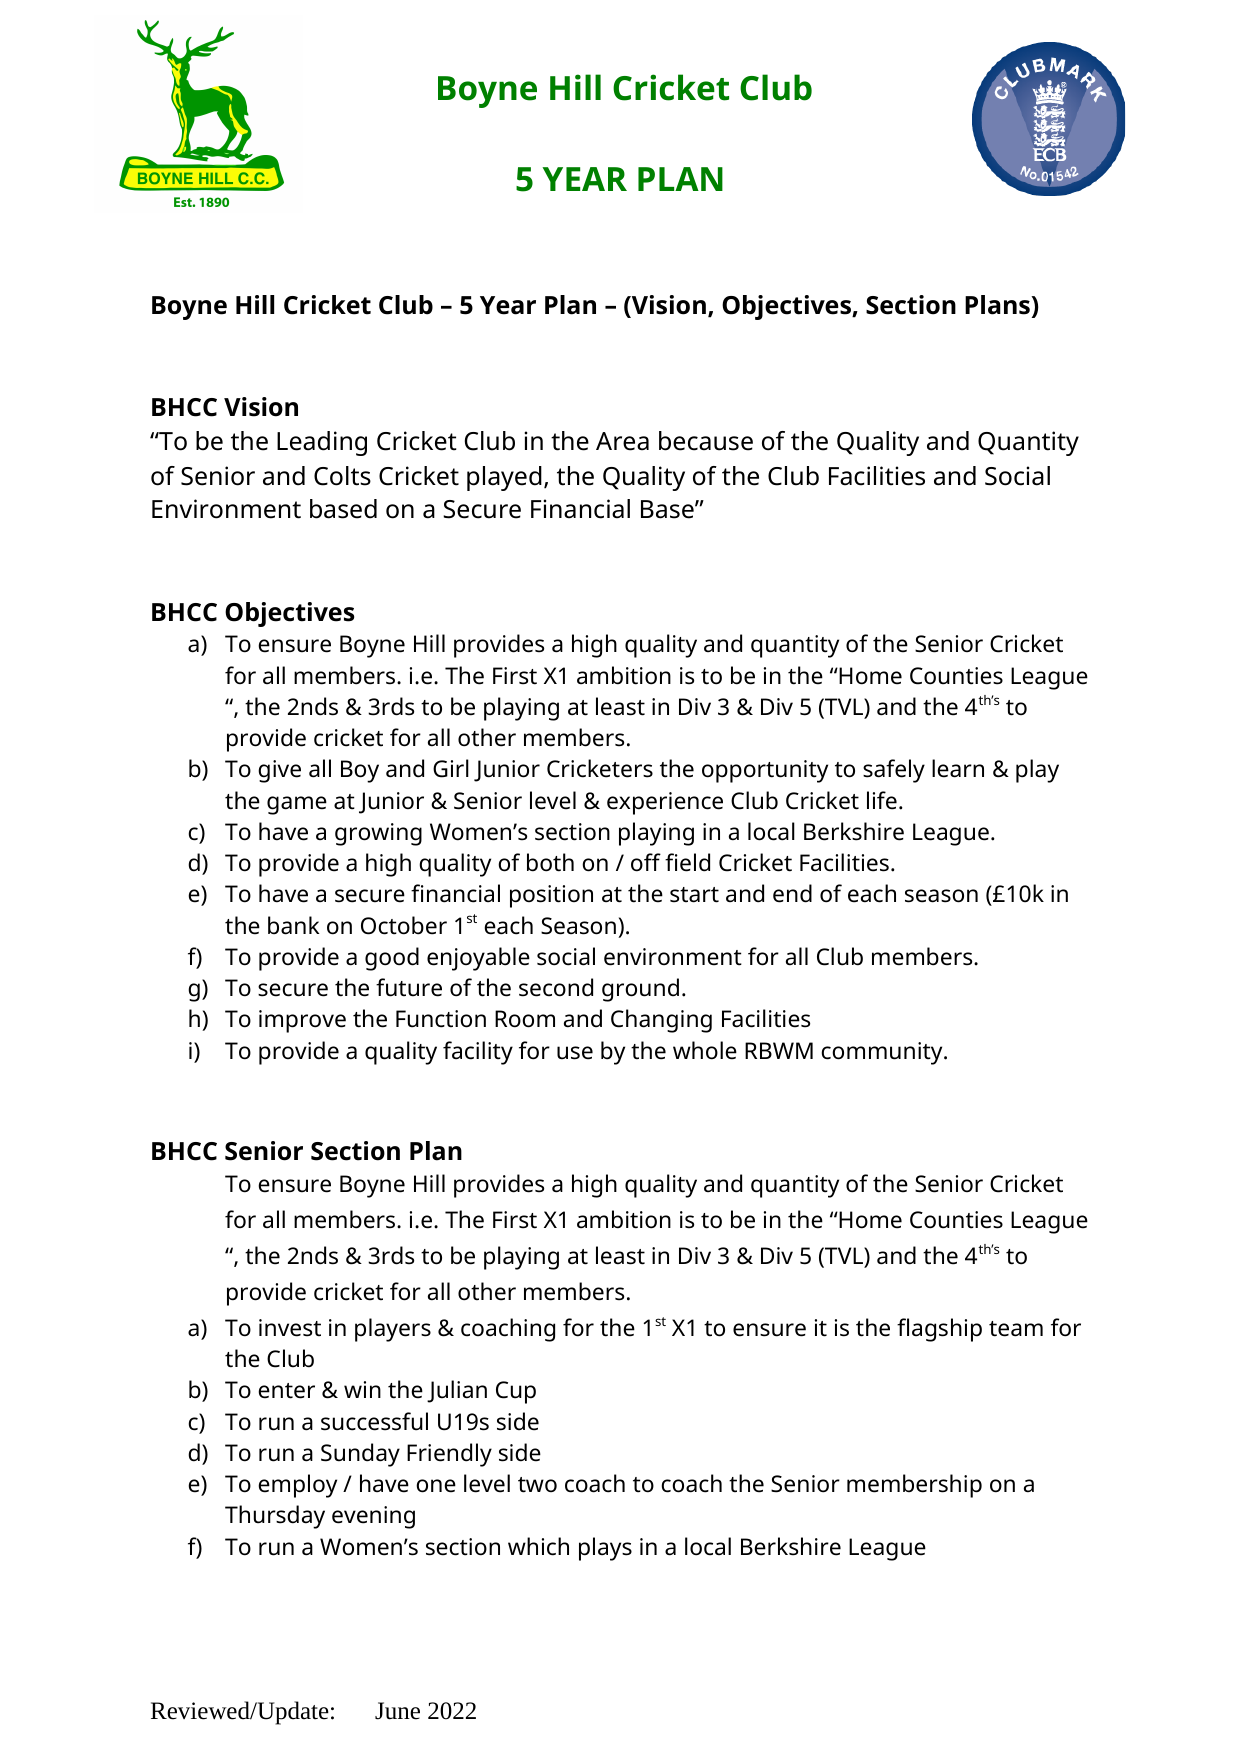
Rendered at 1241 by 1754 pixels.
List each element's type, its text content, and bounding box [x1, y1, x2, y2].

list To secure the future of the second ground. [187, 972, 1090, 1003]
list To employ / have one level two coach to coach the Senior membership on a Thursday evening [187, 1468, 1090, 1531]
list To improve the Function Room and Changing Facilities [187, 1003, 1090, 1035]
list To ensure Boyne Hill provides a high quality and quantity of the Senior Cricket for all members. i.e. The First X1 ambition is to be in the “Home Counties League “, the 2nds & 3rds to be playing at least in Div 3 & Div 5 (TVL) and the 4th’s to provide cricket for all other members. [187, 628, 1090, 753]
list To provide a quality facility for use by the whole RBWM community. [187, 1035, 1090, 1066]
list To provide a good enjoyable social environment for all Club members. [187, 941, 1090, 972]
list To enter & win the Julian Cup [187, 1374, 1090, 1406]
list To ensure Boyne Hill provides a high quality and quantity of the Senior Cricket for all members. i.e. The First X1 ambition is to be in the “Home Counties League “, the 2nds & 3rds to be playing at least in Div 3 & Div 5 (TVL) and the 4th’s to provide cricket for all other members. [225, 1168, 1090, 1307]
text “To be the Leading Cricket Club in the Area because of the Quality and Quantity of Senior and Colts Cricket played, the Quality of the Club Facilities and Social Environment based on a Secure Financial Base” [150, 424, 1090, 526]
text BHCC Objectives [150, 594, 1090, 628]
text Boyne Hill Cricket Club – 5 Year Plan – (Vision, Objectives, Section Plans) [150, 288, 1090, 322]
picture [93, 15, 304, 213]
picture [972, 42, 1125, 196]
list To have a growing Women’s section playing in a local Berkshire League. [187, 816, 1090, 847]
text BHCC Vision [150, 390, 1090, 424]
list To invest in players & coaching for the 1st X1 to ensure it is the flagship team for the Club [187, 1312, 1090, 1374]
list To run a Sunday Friendly side [187, 1437, 1090, 1468]
list To give all Boy and Girl Junior Cricketers the opportunity to safely learn & play the game at Junior & Senior level & experience Club Cricket life. [187, 753, 1090, 816]
text BHCC Senior Section Plan [150, 1134, 1090, 1168]
list To run a Women’s section which plays in a local Berkshire League [187, 1531, 1090, 1562]
list To have a secure financial position at the start and end of each season (£10k in the bank on October 1st each Season). [187, 878, 1090, 941]
list To provide a high quality of both on / off field Cricket Facilities. [187, 847, 1090, 878]
list To run a successful U19s side [187, 1406, 1090, 1437]
